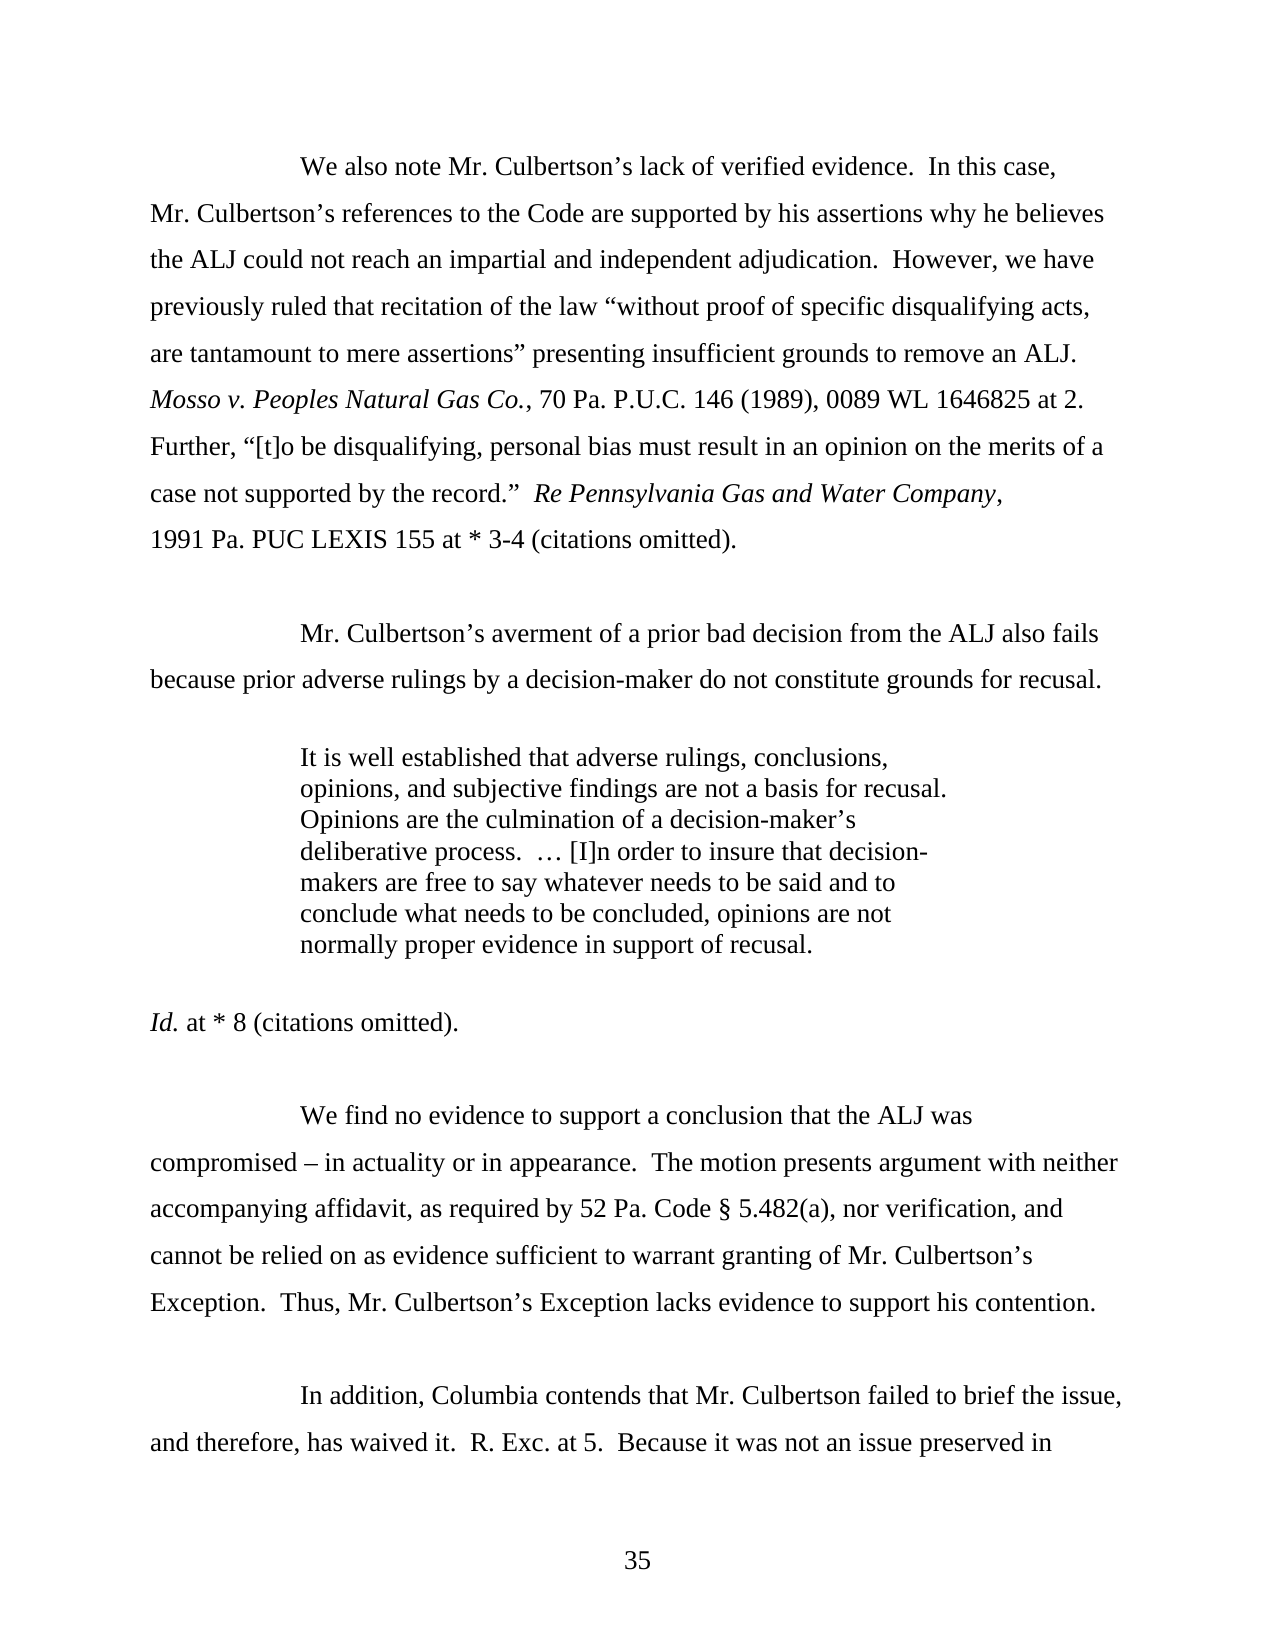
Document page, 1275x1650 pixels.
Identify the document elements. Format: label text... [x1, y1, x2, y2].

text Id. at * 8 (citations omitted). [150, 1006, 1125, 1037]
text We also note Mr. Culbertson’s lack of verified evidence. In this case, Mr. Culbertson’s references to the Code are supported by his assertions why he believes the ALJ could not reach an impartial and independent adjudication. However, we have previously ruled that recitation of the law “without proof of specific disqualifying acts, are tantamount to mere assertions” presenting insufficient grounds to remove an ALJ. Mosso v. Peoples Natural Gas Co., 70 Pa. P.U.C. 146 (1989), 0089 WL 1646825 at 2. Further, “[t]o be disqualifying, personal bias must result in an opinion on the merits of a case not supported by the record.” Re Pennsylvania Gas and Water Company, 1991 Pa. PUC LEXIS 155 at * 3-4 (citations omitted). [150, 150, 1125, 554]
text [150, 1379, 1125, 1457]
text It is well established that adverse rulings, conclusions, opinions, and subjective findings are not a basis for recusal. Opinions are the culmination of a decision-maker’s deliberative process. … [I]n order to insure that decision-makers are free to say whatever needs to be said and to conclude what needs to be concluded, opinions are not normally proper evidence in support of recusal. [300, 741, 975, 959]
text Mr. Culbertson’s averment of a prior bad decision from the ALJ also fails because prior adverse rulings by a decision-maker do not constitute grounds for recusal. [150, 617, 1125, 694]
text We find no evidence to support a conclusion that the ALJ was compromised – in actuality or in appearance. The motion presents argument with neither accompanying affidavit, as required by 52 Pa. Code § 5.482(a), nor verification, and cannot be relied on as evidence sufficient to warrant granting of Mr. Culbertson’s Exception. Thus, Mr. Culbertson’s Exception lacks evidence to support his contention. [150, 1099, 1125, 1317]
